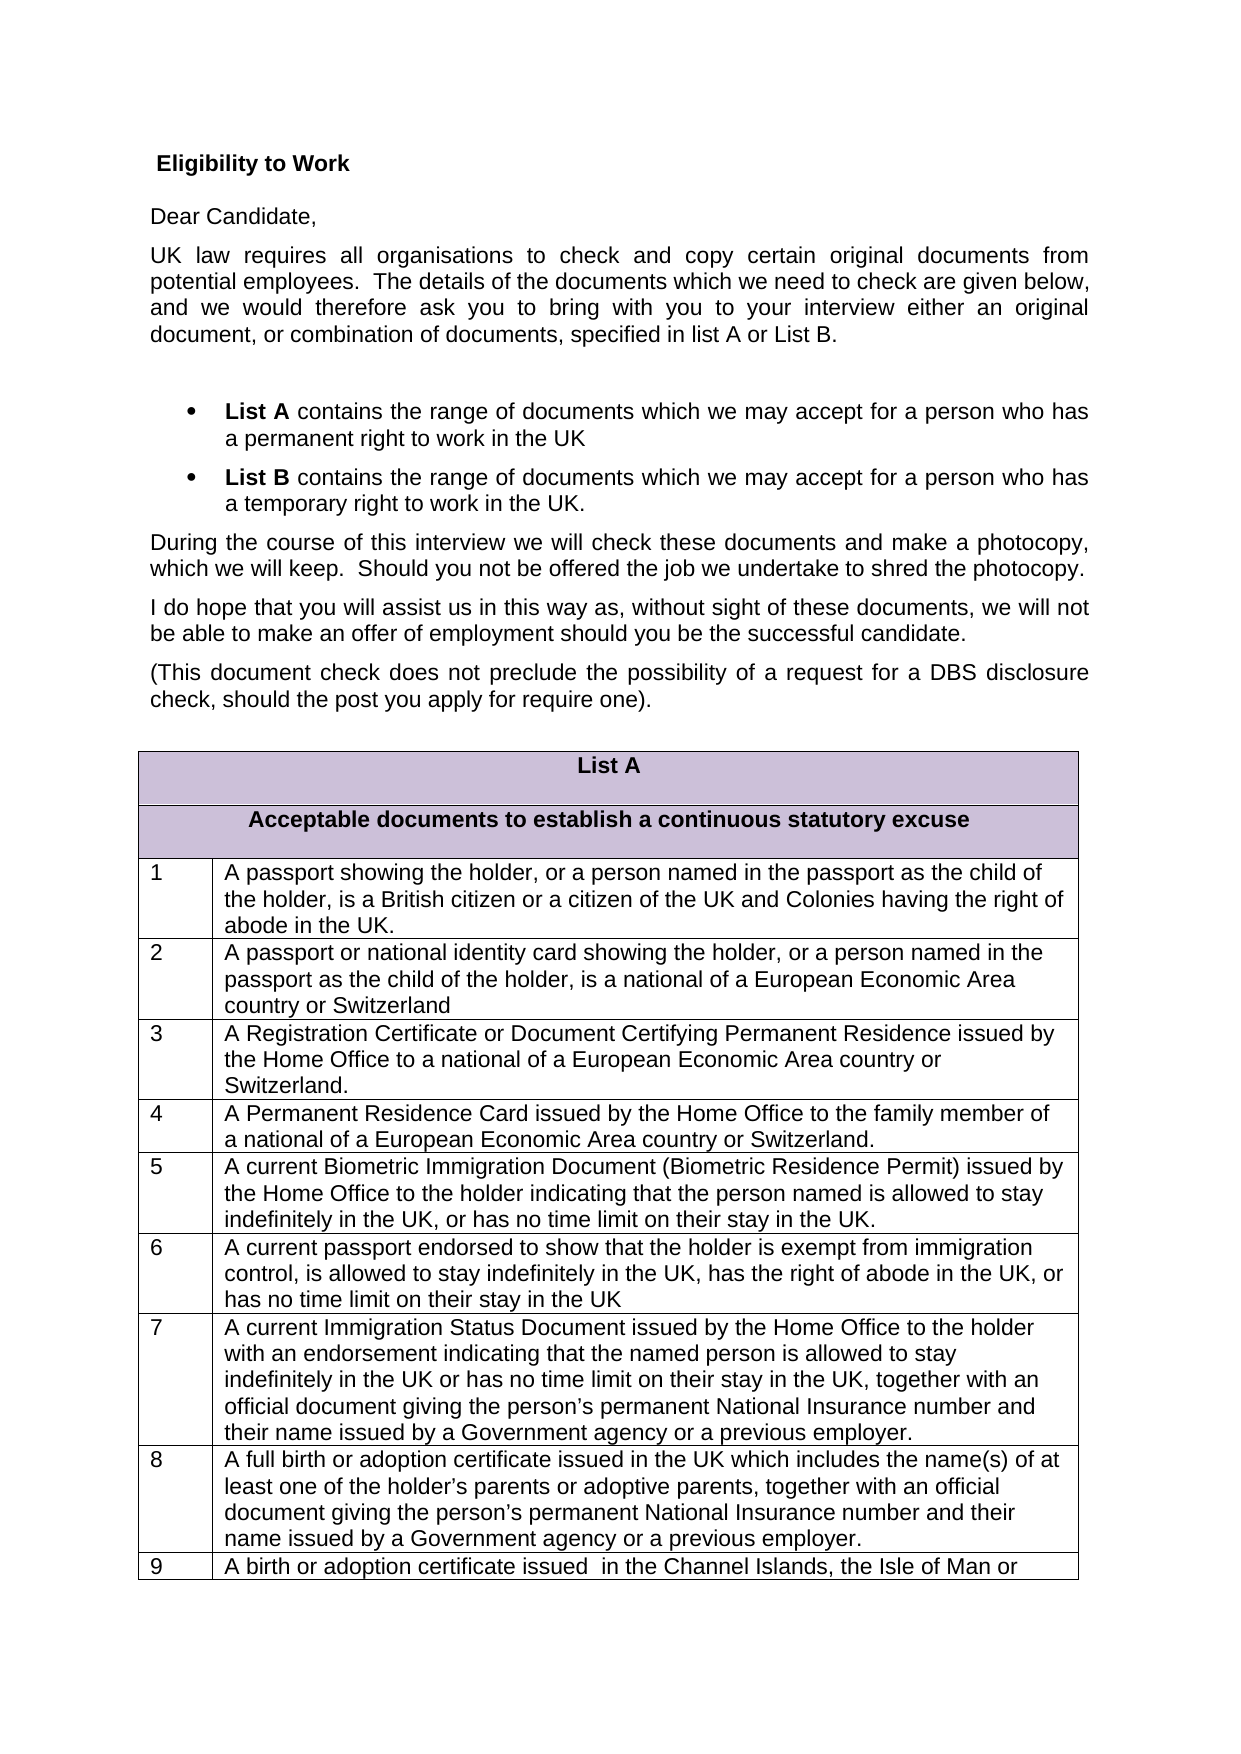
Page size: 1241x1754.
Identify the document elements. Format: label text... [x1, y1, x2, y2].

table_cell A current Immigration Status Document issued by the Home Office to the holder with an endorsement indicating that the named person is allowed to stay indefinitely in the UK or has no time limit on their stay in the UK, together with an official document giving the person’s permanent National Insurance number and their name issued by a Government agency or a previous employer. [213, 1314, 1078, 1445]
table_cell Acceptable documents to establish a continuous statutory excuse [139, 806, 1078, 858]
table_cell 1 [139, 859, 212, 938]
table_cell 8 [139, 1446, 212, 1552]
text UK law requires all organisations to check and copy certain original documents from potential employees. The details of the documents which we need to check are given below, and we would therefore ask you to bring with you to your interview either an original document, or combination of documents, specified in list A or List B. [150, 242, 1090, 347]
table_cell 5 [139, 1153, 212, 1232]
table_cell 6 [139, 1234, 212, 1312]
text During the course of this interview we will check these documents and make a photocopy, which we will keep. Should you not be offered the job we undertake to shred the photocopy. [150, 529, 1090, 581]
text Dear Candidate, [150, 203, 1090, 229]
table_cell A Permanent Residence Card issued by the Home Office to the family member of a national of a European Economic Area country or Switzerland. [213, 1100, 1078, 1152]
table_cell 3 [139, 1020, 212, 1098]
table_cell 2 [139, 939, 212, 1018]
table_cell A current Biometric Immigration Document (Biometric Residence Permit) issued by the Home Office to the holder indicating that the person named is allowed to stay indefinitely in the UK, or has no time limit on their stay in the UK. [213, 1153, 1078, 1232]
table_cell A full birth or adoption certificate issued in the UK which includes the name(s) of at least one of the holder’s parents or adoptive parents, together with an official document giving the person’s permanent National Insurance number and their name issued by a Government agency or a previous employer. [213, 1446, 1078, 1552]
table_cell A current passport endorsed to show that the holder is exempt from immigration control, is allowed to stay indefinitely in the UK, has the right of abode in the UK, or has no time limit on their stay in the UK [213, 1234, 1078, 1312]
table_cell A passport showing the holder, or a person named in the passport as the child of the holder, is a British citizen or a citizen of the UK and Colonies having the right of abode in the UK. [213, 859, 1078, 938]
table_cell 9 [139, 1553, 212, 1579]
table_header List A [139, 752, 1078, 804]
table_cell A Registration Certificate or Document Certifying Permanent Residence issued by the Home Office to a national of a European Economic Area country or Switzerland. [213, 1020, 1078, 1098]
list List B contains the range of documents which we may accept for a person who has a temporary right to work in the UK. [187, 463, 1090, 516]
text (This document check does not preclude the possibility of a request for a DBS disclosure check, should the post you apply for require one). [150, 659, 1090, 712]
table_cell 7 [139, 1314, 212, 1445]
text I do hope that you will assist us in this way as, without sight of these documents, we will not be able to make an offer of employment should you be the successful candidate. [150, 594, 1090, 647]
table_cell A passport or national identity card showing the holder, or a person named in the passport as the child of the holder, is a national of a European Economic Area country or Switzerland [213, 939, 1078, 1018]
text Eligibility to Work [150, 150, 1090, 176]
table_cell 4 [139, 1100, 212, 1152]
list List A contains the range of documents which we may accept for a person who has a permanent right to work in the UK [187, 398, 1090, 451]
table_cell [213, 1553, 1078, 1579]
